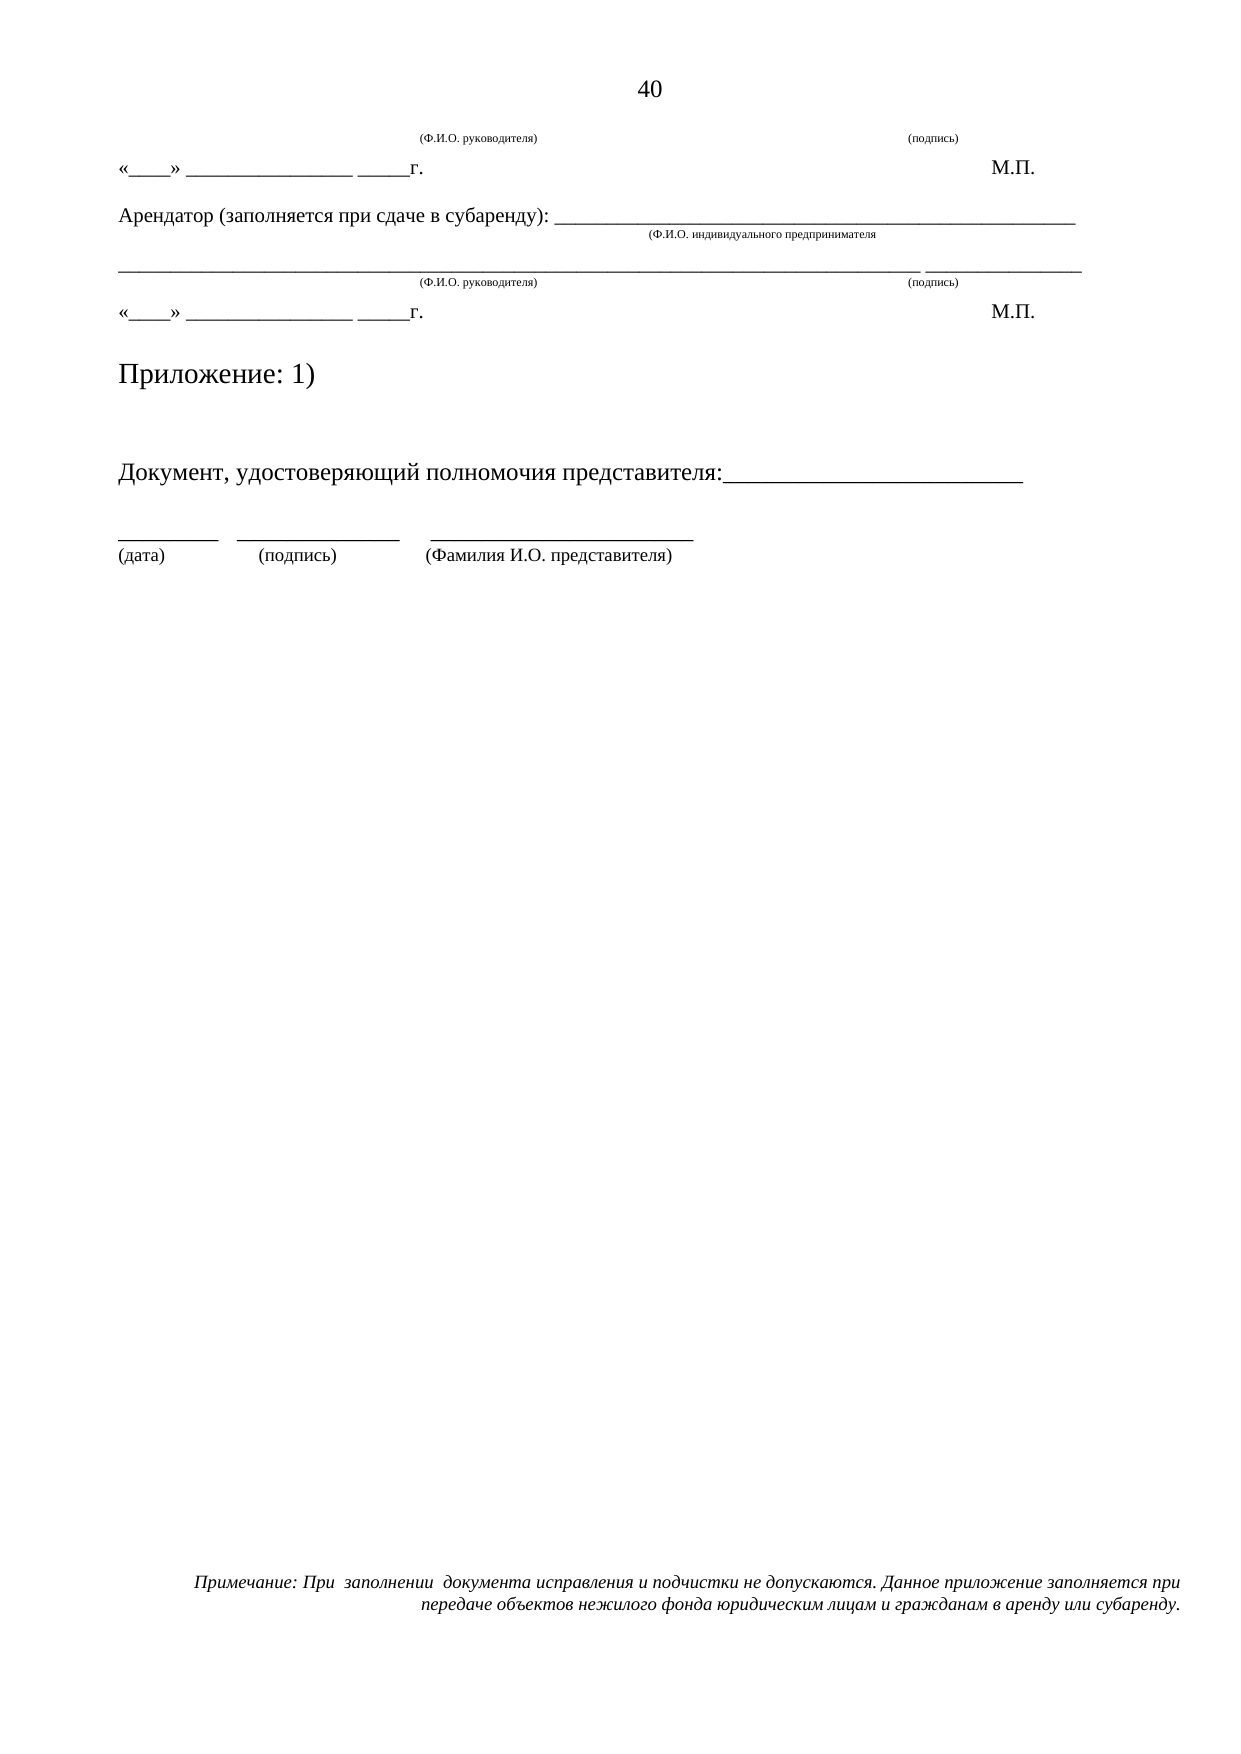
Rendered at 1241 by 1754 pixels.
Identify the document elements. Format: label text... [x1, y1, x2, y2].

text (Ф.И.О. индивидуального предпринимателя [118, 227, 1181, 251]
text Приложение: 1) [118, 357, 1181, 390]
text (дата) (подпись) (Фамилия И.О. представителя) [118, 543, 1181, 565]
text «____» ________________ _____г. М.П. [118, 299, 1181, 323]
text Документ, удостоверяющий полномочия представителя:________________________ [118, 457, 1181, 486]
text (Ф.И.О. руководителя) (подпись) [118, 275, 1181, 299]
text Арендатор (заполняется при сдаче в субаренду): __________________________________________________ [118, 203, 1181, 227]
text Примечание: При заполнении документа исправления и подчистки не допускаются. Данное приложение заполняется при передаче объектов нежилого фонда юридическим лицам и гражданам в аренду или субаренду. [133, 1571, 1181, 1614]
text ________ _____________ _____________________ [118, 515, 1181, 543]
text (Ф.И.О. руководителя) (подпись) [118, 131, 1181, 155]
text «____» ________________ _____г. М.П. [118, 155, 1181, 179]
text _____________________________________________________________________________ _______________ [118, 251, 1181, 275]
